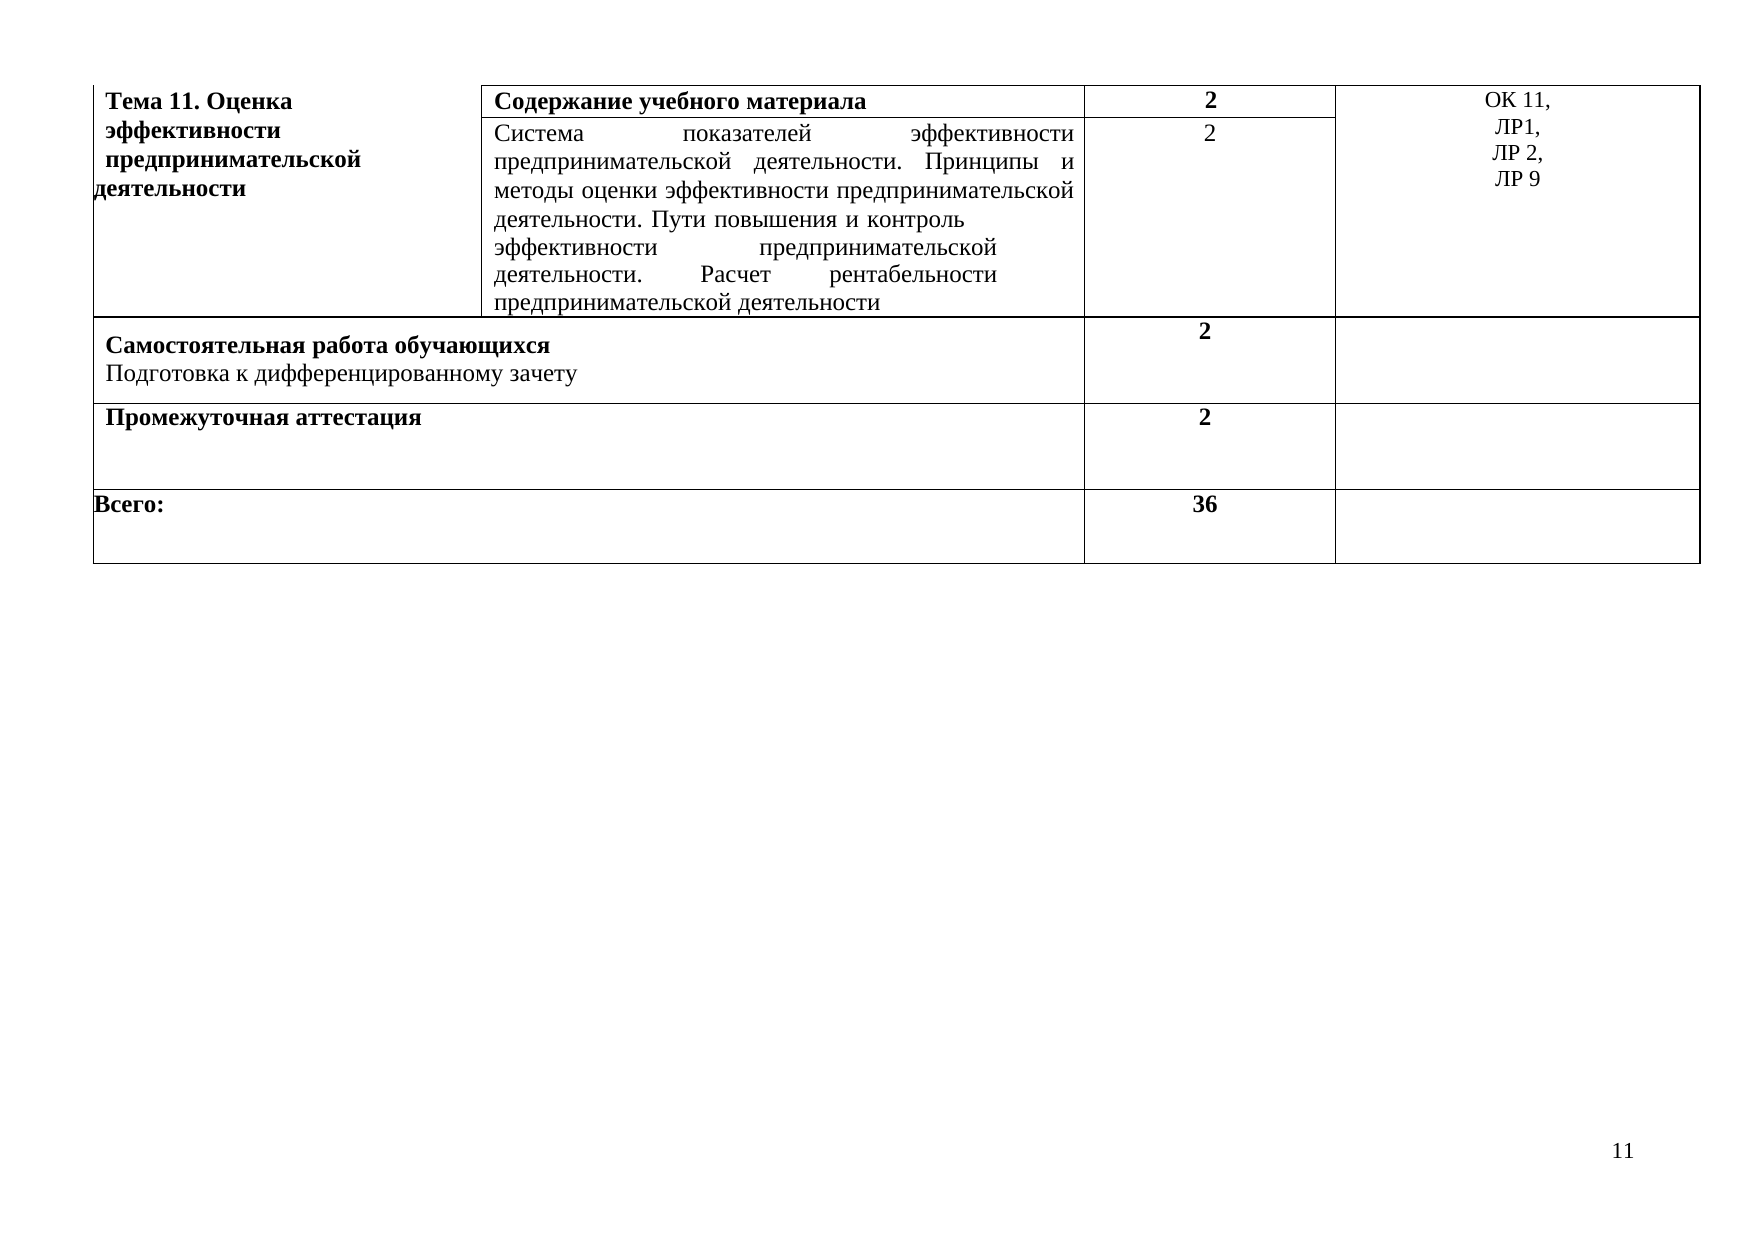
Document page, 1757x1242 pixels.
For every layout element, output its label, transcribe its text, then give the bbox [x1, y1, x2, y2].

table_cell [1336, 318, 1699, 402]
table_header ОК 11, ЛР1, ЛР 2, ЛР 9 [1336, 86, 1699, 316]
table_cell [1336, 490, 1699, 563]
table_cell Система показателей эффективности предпринимательской деятельности. Принципы и методы оценки эффективности предпринимательской деятельности. Пути повышения и контроль эффективности предпринимательской деятельности. Расчет рентабельности предпринимательской деятельности [482, 118, 1084, 316]
table_header Содержание учебного материала [482, 86, 1084, 117]
table_cell Всего: [94, 490, 1084, 563]
table_cell [1336, 404, 1699, 489]
table_header Тема 11. Оценка эффективности предпринимательской деятельности [94, 85, 481, 316]
table_cell Самостоятельная работа обучающихся Подготовка к дифференцированному зачету [94, 318, 1084, 402]
table_cell Промежуточная аттестация [94, 404, 1084, 489]
table_cell 36 [1085, 490, 1335, 563]
table_header 2 [1085, 86, 1335, 117]
table_cell 2 [1085, 318, 1335, 402]
table_cell 2 [1085, 404, 1335, 489]
table_cell 2 [1085, 118, 1335, 316]
